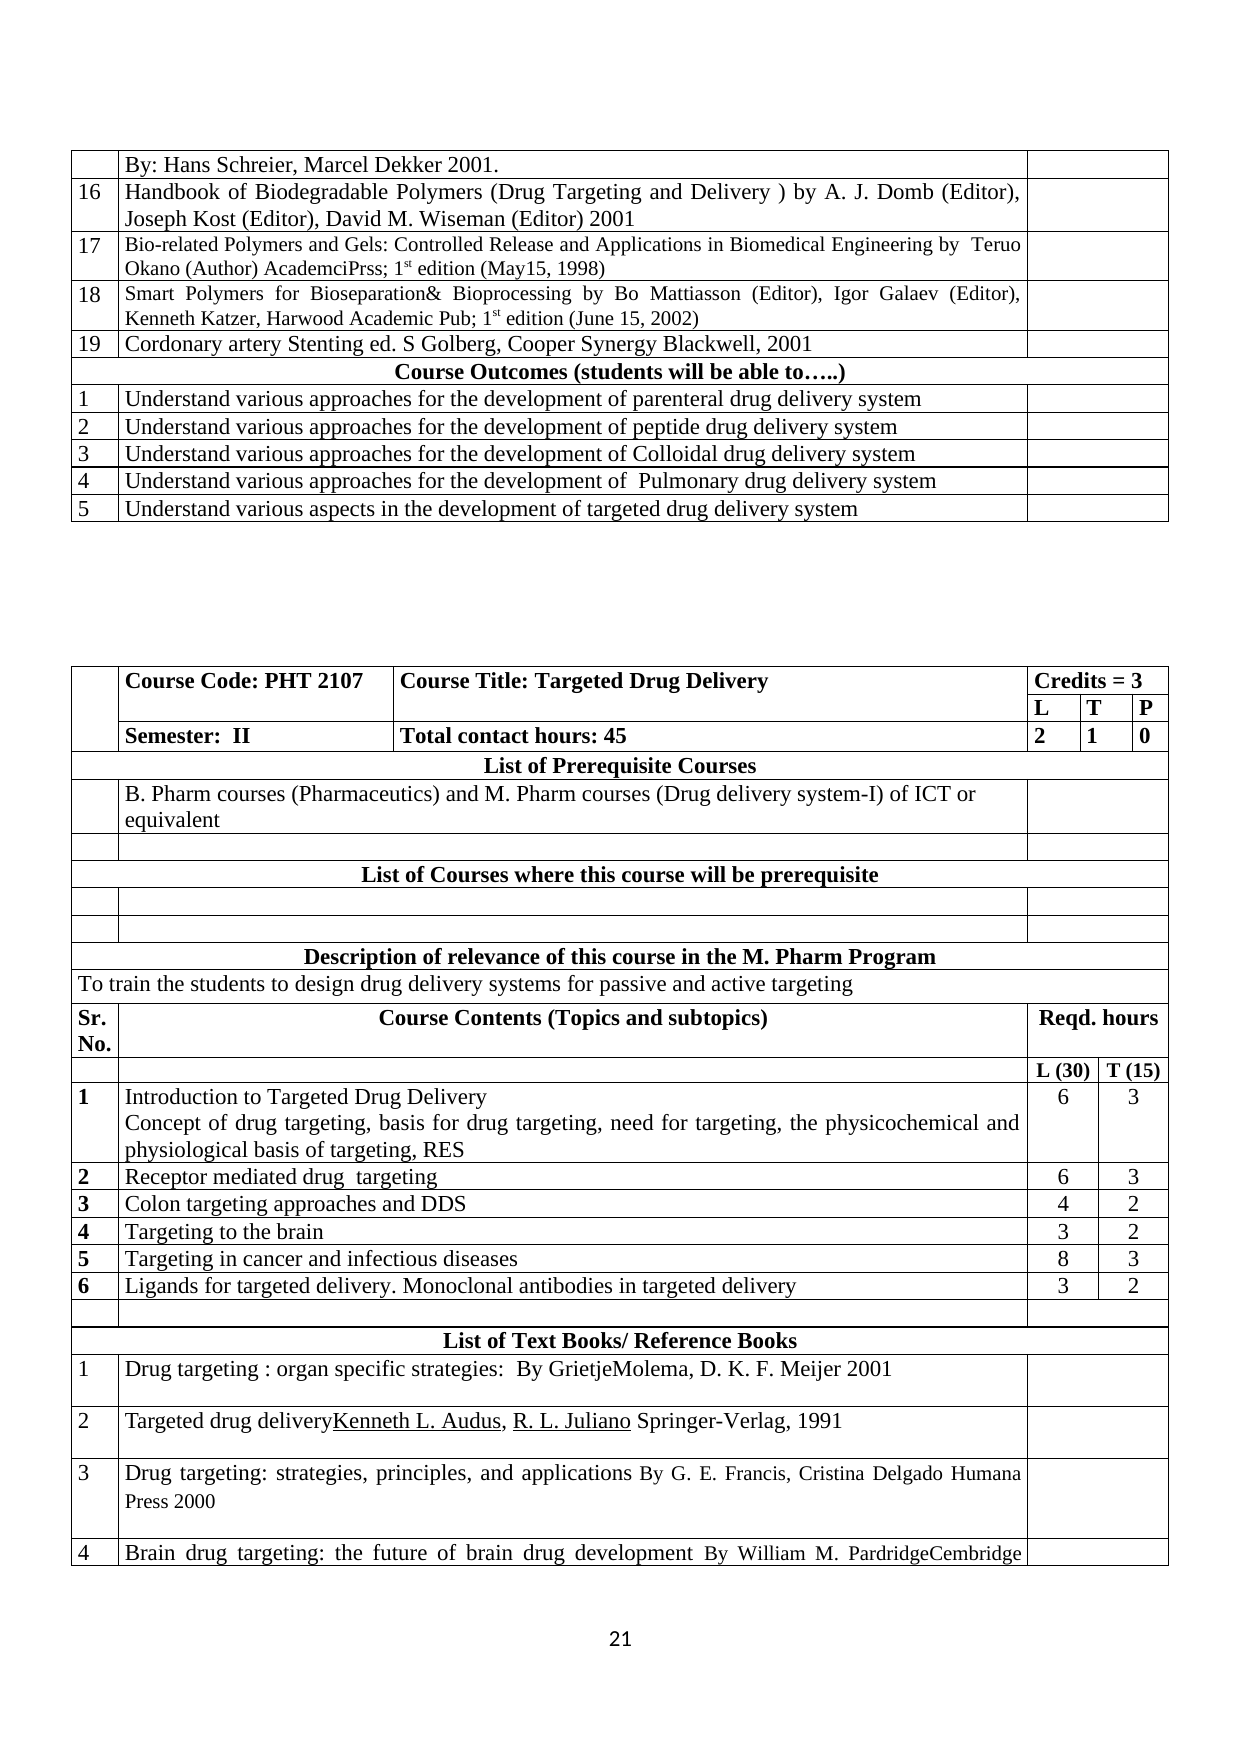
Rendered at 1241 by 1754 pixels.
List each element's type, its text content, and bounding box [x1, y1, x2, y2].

table_cell [72, 1300, 118, 1326]
table_cell Total contact hours: 45 [394, 722, 1027, 751]
table_header Course Title: Targeted Drug Delivery [394, 667, 1027, 721]
table_cell 3 [72, 440, 118, 466]
table_cell [1028, 888, 1168, 914]
table_cell 16 [72, 179, 118, 231]
table_cell [1028, 440, 1168, 466]
table_header Credits = 3 [1028, 667, 1168, 693]
table_cell P [1133, 695, 1168, 721]
table_cell Cordonary artery Stenting ed. S Golberg, Cooper Synergy Blackwell, 2001 [119, 331, 1027, 357]
table_cell [1028, 468, 1168, 494]
table_cell Description of relevance of this course in the M. Pharm Program [72, 943, 1168, 969]
table_cell [1028, 1407, 1168, 1458]
table_cell 19 [72, 331, 118, 357]
table_cell 15 [72, 151, 118, 177]
table_cell [1028, 1300, 1168, 1326]
table_header Course Code: PHT 2107 [119, 667, 393, 721]
table_cell 3 [1099, 1163, 1168, 1189]
table_cell T (15) [1099, 1058, 1168, 1082]
table_cell Ligands for targeted delivery. Monoclonal antibodies in targeted delivery [119, 1273, 1027, 1299]
table_cell [119, 916, 1027, 942]
table_cell Handbook of Biodegradable Polymers (Drug Targeting and Delivery ) by A. J. Domb (Editor), Joseph Kost (Editor), David M. Wiseman (Editor) 2001 [119, 179, 1027, 231]
table_cell [1028, 916, 1168, 942]
table_cell List of Text Books/ Reference Books [72, 1328, 1168, 1354]
table_cell 3 [1099, 1083, 1168, 1162]
table_cell B. Pharm courses (Pharmaceutics) and M. Pharm courses (Drug delivery system-I) of ICT or equivalent [119, 780, 1027, 832]
table_cell 3 [1099, 1245, 1168, 1272]
table_cell [1028, 1459, 1168, 1538]
table_cell [1028, 232, 1168, 280]
table_cell [1028, 413, 1168, 439]
table_cell 6 [1028, 1083, 1098, 1162]
table_cell 1 [72, 385, 118, 412]
table_cell Targeting to the brain [119, 1218, 1027, 1244]
table_cell List of Prerequisite Courses [72, 752, 1168, 779]
table_cell [72, 916, 118, 942]
table_cell 5 [72, 1245, 118, 1272]
table_cell [1028, 1539, 1168, 1565]
table_cell 3 [1028, 1273, 1098, 1299]
table_cell Smart Polymers for Bioseparation& Bioprocessing by Bo Mattiasson (Editor), Igor Galaev (Editor), Kenneth Katzer, Harwood Academic Pub; 1st edition (June 15, 2002) [119, 281, 1027, 329]
table_cell [1028, 179, 1168, 231]
table_cell Understand various approaches for the development of parenteral drug delivery system [119, 385, 1027, 412]
table_cell 0 [1133, 722, 1168, 751]
table_cell [119, 888, 1027, 914]
table_cell [1028, 780, 1168, 832]
table_cell 1 [72, 1355, 118, 1406]
table_cell 2 [72, 413, 118, 439]
table_cell Understand various approaches for the development of Pulmonary drug delivery system [119, 468, 1027, 494]
table_cell [72, 834, 118, 860]
table_cell T [1081, 695, 1132, 721]
table_cell 17 [72, 232, 118, 280]
table_cell [1028, 834, 1168, 860]
table_cell 4 [72, 1539, 118, 1565]
table_cell [119, 1300, 1027, 1326]
table_cell Course Contents (Topics and subtopics) [119, 1004, 1027, 1057]
table_cell 4 [1028, 1190, 1098, 1217]
table_cell [1028, 1355, 1168, 1406]
table_header [72, 667, 118, 751]
table_cell 3 [72, 1459, 118, 1538]
table_cell Reqd. hours [1028, 1004, 1168, 1057]
table_cell [1028, 495, 1168, 521]
table_cell 6 [1028, 1163, 1098, 1189]
table_cell [1028, 331, 1168, 357]
table_cell 5 [72, 495, 118, 521]
table_cell 2 [1099, 1190, 1168, 1217]
table_cell [1028, 281, 1168, 329]
table_cell L (30) [1028, 1058, 1098, 1082]
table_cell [119, 1539, 1027, 1565]
table_cell [119, 1058, 1027, 1082]
table_cell Understand various approaches for the development of peptide drug delivery system [119, 413, 1027, 439]
table_cell Course Outcomes (students will be able to…..) [72, 358, 1168, 384]
table_cell L [1028, 695, 1080, 721]
table_cell 8 [1028, 1245, 1098, 1272]
table_cell 3 [72, 1190, 118, 1217]
table_cell 1 [1081, 722, 1132, 751]
table_cell Semester: II [119, 722, 393, 751]
table_cell Colon targeting approaches and DDS [119, 1190, 1027, 1217]
table_cell Sr. No. [72, 1004, 118, 1057]
table_cell 3 [1028, 1218, 1098, 1244]
table_cell [119, 834, 1027, 860]
table_cell Understand various aspects in the development of targeted drug delivery system [119, 495, 1027, 521]
table_cell [1028, 385, 1168, 412]
table_cell Drug targeting: strategies, principles, and applications By G. E. Francis, Cristina Delgado Humana Press 2000 [119, 1459, 1027, 1538]
table_cell To train the students to design drug delivery systems for passive and active targeting [72, 970, 1168, 1003]
table_cell Targeted drug deliveryKenneth L. Audus, R. L. Juliano Springer-Verlag, 1991 [119, 1407, 1027, 1458]
table_cell [72, 780, 118, 832]
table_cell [119, 151, 1027, 177]
table_cell List of Courses where this course will be prerequisite [72, 861, 1168, 887]
table_cell 1 [72, 1083, 118, 1162]
table_cell Targeting in cancer and infectious diseases [119, 1245, 1027, 1272]
table_cell 4 [72, 468, 118, 494]
table_cell Introduction to Targeted Drug Delivery Concept of drug targeting, basis for drug targeting, need for targeting, the physicochemical and physiological basis of targeting, RES [119, 1083, 1027, 1162]
table_cell Receptor mediated drug targeting [119, 1163, 1027, 1189]
table_cell 2 [1099, 1218, 1168, 1244]
table_cell Drug targeting : organ specific strategies: By GrietjeMolema, D. K. F. Meijer 2001 [119, 1355, 1027, 1406]
table_cell 2 [1028, 722, 1080, 751]
table_cell [72, 888, 118, 914]
table_cell 2 [1099, 1273, 1168, 1299]
table_cell 2 [72, 1407, 118, 1458]
table_cell Understand various approaches for the development of Colloidal drug delivery system [119, 440, 1027, 466]
table_cell 18 [72, 281, 118, 329]
table_cell 6 [72, 1273, 118, 1299]
table_cell [1028, 151, 1168, 177]
table_cell 2 [72, 1163, 118, 1189]
table_cell 4 [72, 1218, 118, 1244]
table_cell Bio-related Polymers and Gels: Controlled Release and Applications in Biomedical Engineering by Teruo Okano (Author) AcademciPrss; 1st edition (May15, 1998) [119, 232, 1027, 280]
table_cell [72, 1058, 118, 1082]
